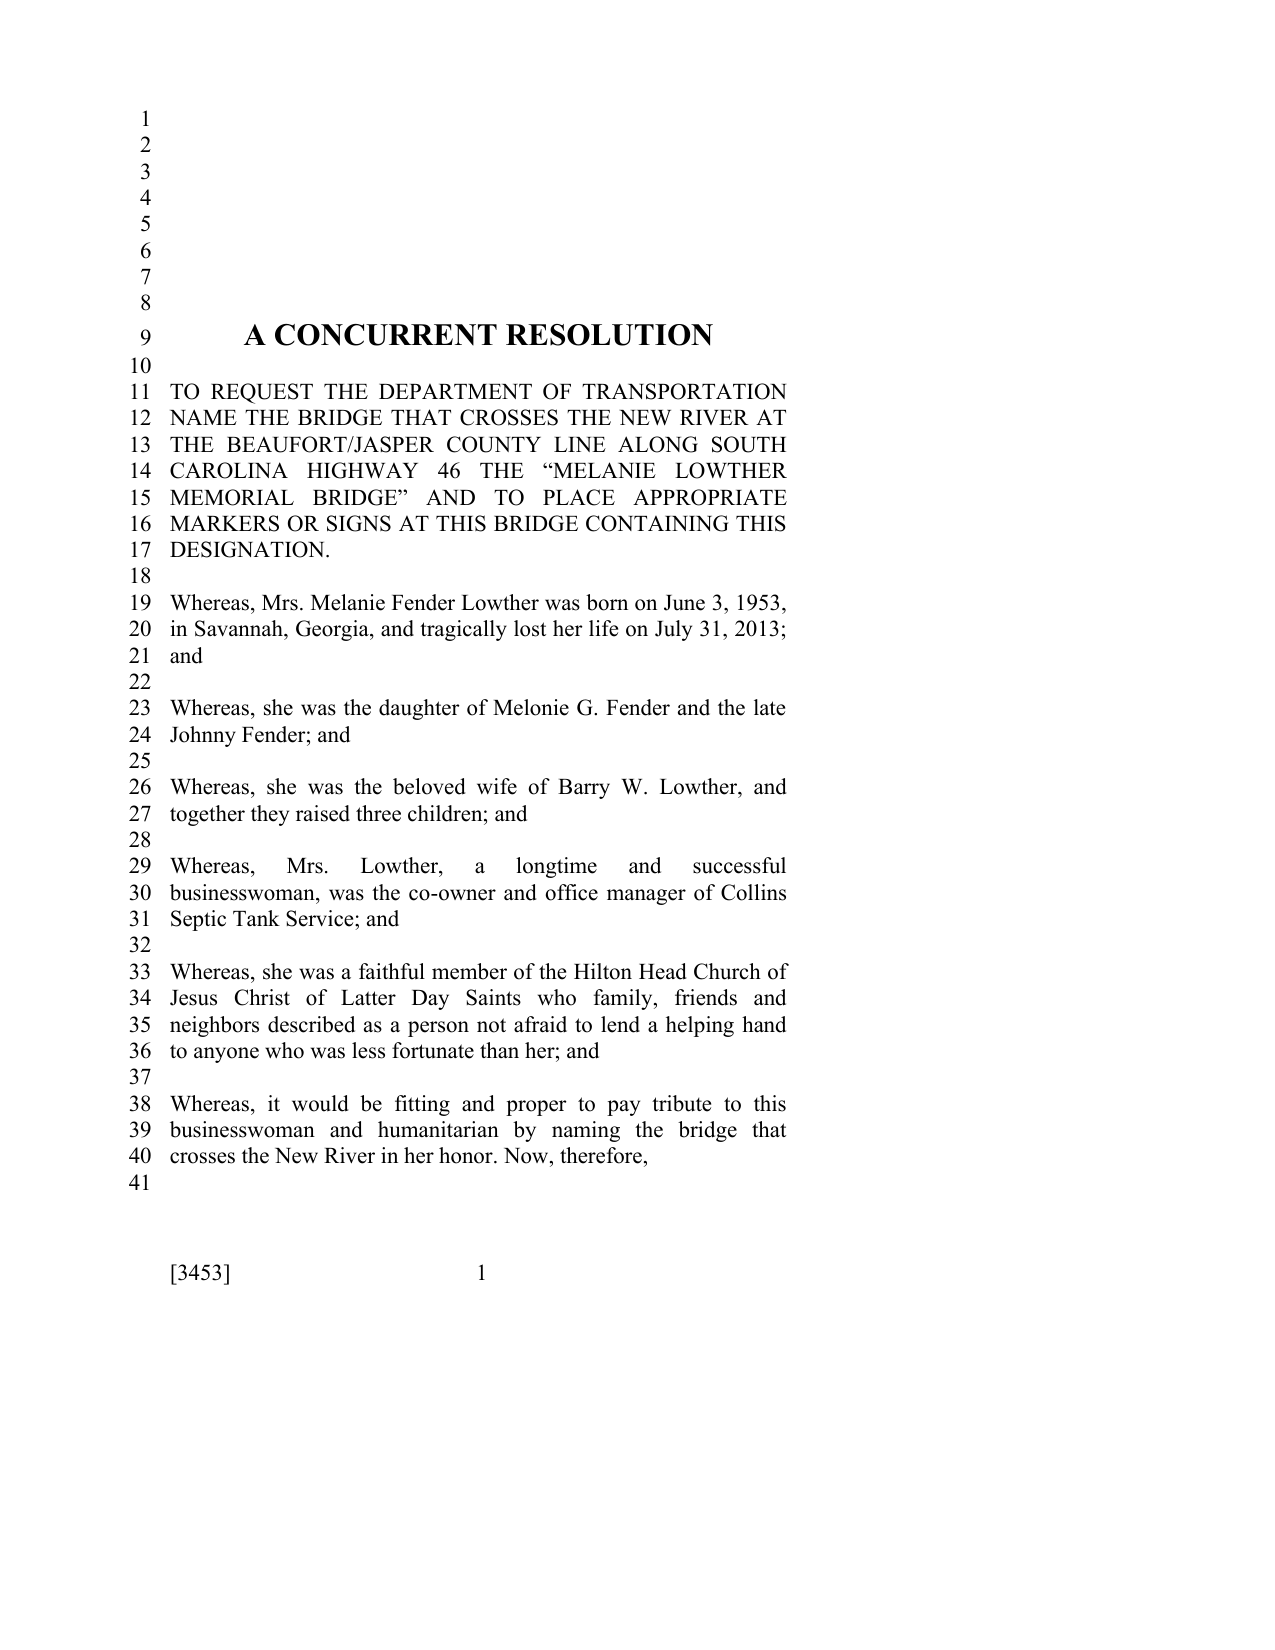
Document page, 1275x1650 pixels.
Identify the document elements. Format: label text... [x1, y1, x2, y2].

text Whereas, she was the beloved wife of Barry W. Lowther, and together they raised three children; and [169, 773, 787, 826]
text Whereas, she was a faithful member of the Hilton Head Church of Jesus Christ of Latter Day Saints who family, friends and neighbors described as a person not afraid to lend a helping hand to anyone who was less fortunate than her; and [169, 958, 787, 1063]
text Whereas, Mrs. Melanie Fender Lowther was born on June 3, 1953, in Savannah, Georgia, and tragically lost her life on July 31, 2013; and [169, 589, 787, 668]
text A CONCURRENT RESOLUTION [169, 316, 787, 352]
text Whereas, it would be fitting and proper to pay tribute to this businesswoman and humanitarian by naming the bridge that crosses the New River in her honor. Now, therefore, [169, 1090, 787, 1169]
text Whereas, Mrs. Lowther, a longtime and successful businesswoman, was the co-owner and office manager of Collins Septic Tank Service; and [169, 852, 787, 932]
text TO REQUEST THE DEPARTMENT OF TRANSPORTATION NAME THE BRIDGE THAT CROSSES THE NEW RIVER AT THE BEAUFORT/JASPER COUNTY LINE ALONG SOUTH CAROLINA HIGHWAY 46 THE “MELANIE LOWTHER MEMORIAL BRIDGE” AND TO PLACE APPROPRIATE MARKERS OR SIGNS AT THIS BRIDGE CONTAINING THIS DESIGNATION. [169, 378, 787, 563]
text Whereas, she was the daughter of Melonie G. Fender and the late Johnny Fender; and [169, 694, 787, 747]
